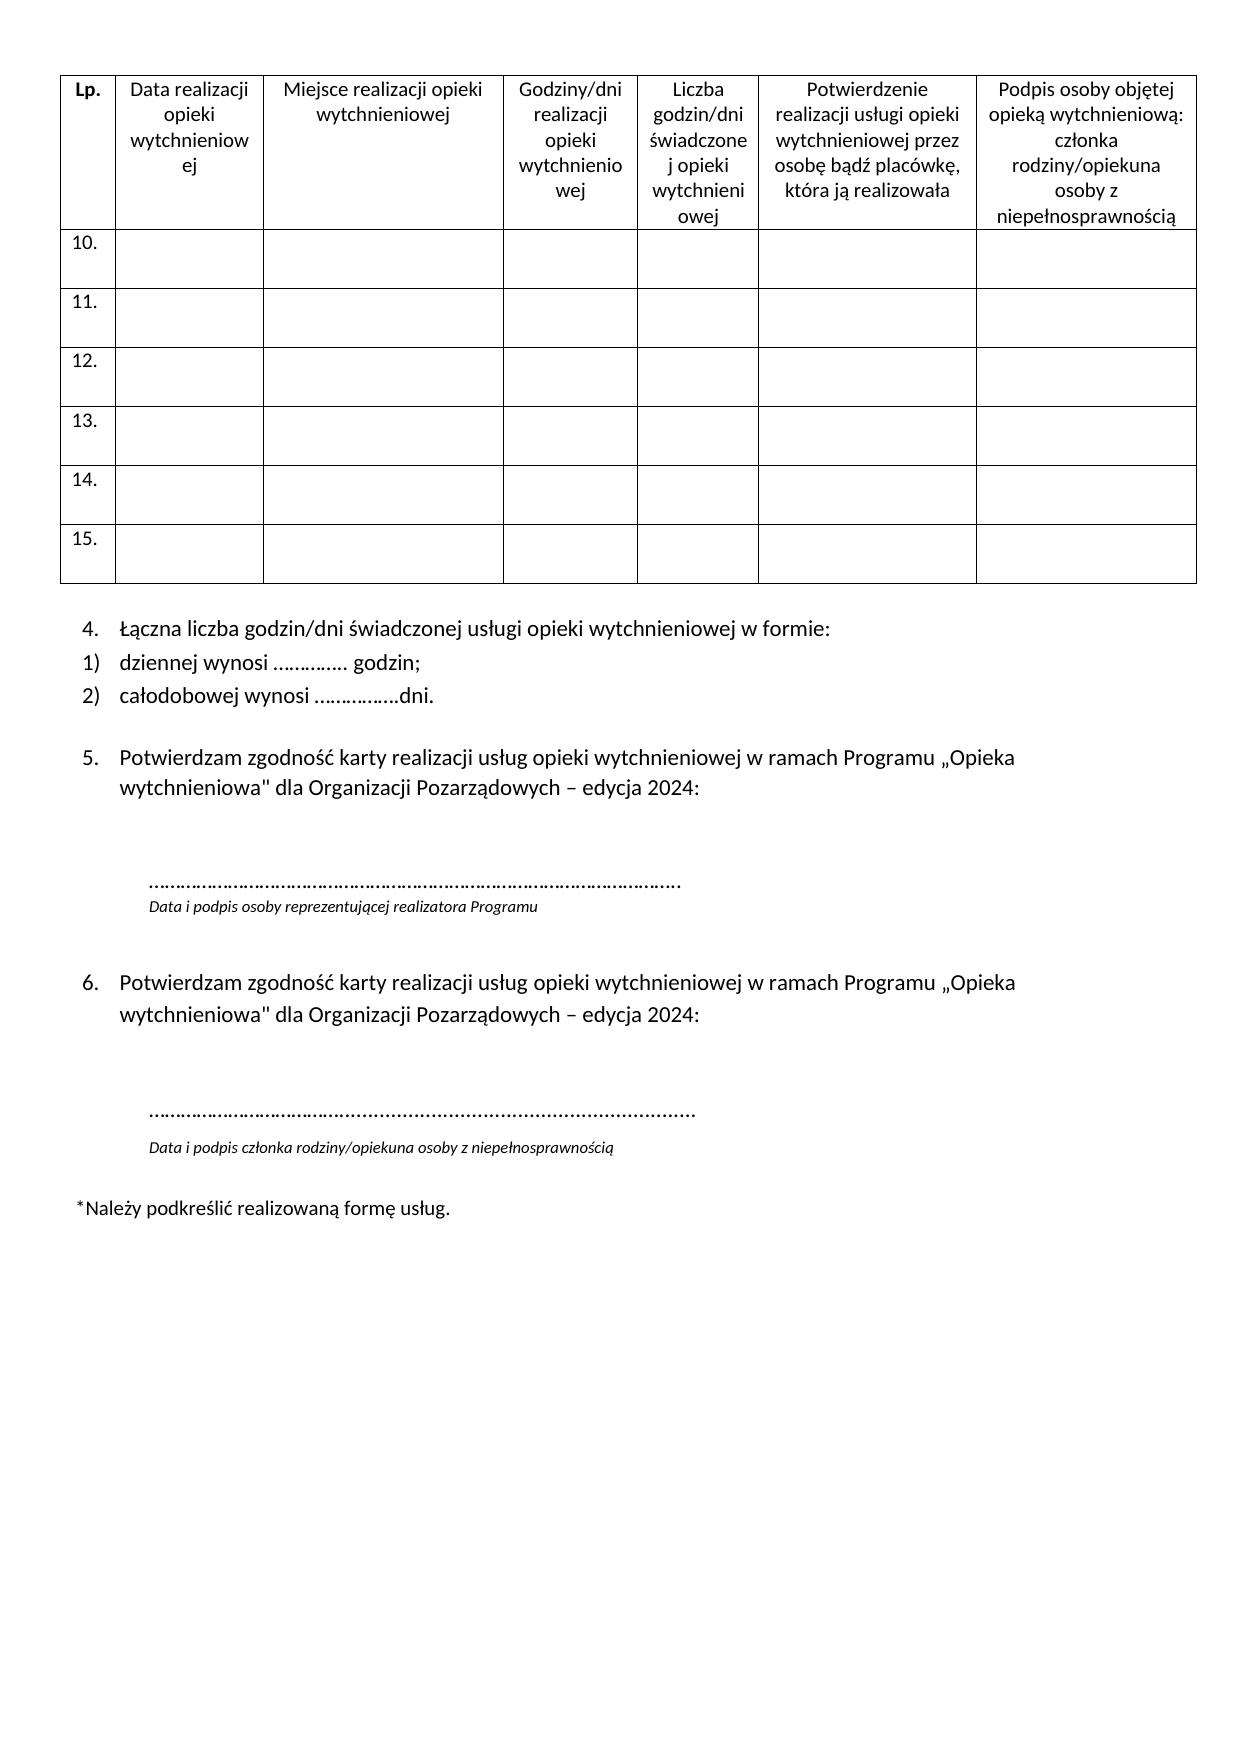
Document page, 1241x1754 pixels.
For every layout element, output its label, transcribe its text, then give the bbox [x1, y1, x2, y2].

table_header Godziny/dni realizacji opieki wytchnieniowej [504, 76, 637, 228]
table_cell [638, 289, 758, 347]
list Łączna liczba godzin/dni świadczonej usługi opieki wytchnieniowej w formie: [82, 614, 1138, 642]
table_header Potwierdzenie realizacji usługi opieki wytchnieniowej przez osobę bądź placówkę, która ją realizowała [759, 76, 976, 228]
table_header Podpis osoby objętej opieką wytchnieniową: członka rodziny/opiekuna osoby z niepełnosprawnością [977, 76, 1196, 228]
list Potwierdzam zgodność karty realizacji usług opieki wytchnieniowej w ramach Programu „Opieka wytchnieniowa" dla Organizacji Pozarządowych – edycja 2024: [82, 968, 1165, 1028]
table_cell [977, 407, 1196, 465]
table_cell [504, 407, 637, 465]
table_cell [759, 289, 976, 347]
table_cell [638, 466, 758, 524]
list dziennej wynosi ………….. godzin; [82, 648, 1138, 676]
table_cell 13. [61, 407, 115, 465]
table_cell [504, 525, 637, 583]
table_cell [977, 289, 1196, 347]
table_cell [638, 230, 758, 288]
table_cell [264, 525, 503, 583]
table_header Miejsce realizacji opieki wytchnieniowej [264, 76, 503, 228]
table_cell 12. [61, 348, 115, 406]
table_cell [264, 407, 503, 465]
table_cell 15. [61, 525, 115, 583]
table_cell [264, 230, 503, 288]
table_header Data realizacji opieki wytchnieniowej [116, 76, 263, 228]
table_cell [759, 348, 976, 406]
table_cell [504, 289, 637, 347]
table_cell [116, 230, 263, 288]
table_cell [116, 466, 263, 524]
table_cell [759, 407, 976, 465]
list całodobowej wynosi …………….dni. [82, 681, 1138, 709]
table_cell [264, 348, 503, 406]
table_cell 14. [61, 466, 115, 524]
text *Należy podkreślić realizowaną formę usług. [75, 1195, 1165, 1220]
table_cell [116, 407, 263, 465]
list Potwierdzam zgodność karty realizacji usług opieki wytchnieniowej w ramach Programu „Opieka wytchnieniowa" dla Organizacji Pozarządowych – edycja 2024: [82, 743, 1165, 801]
text Data i podpis osoby reprezentującej realizatora Programu [119, 896, 1165, 916]
table_cell 11. [61, 289, 115, 347]
text ……………………………….............................................................. [119, 1095, 1165, 1123]
table_cell [759, 230, 976, 288]
table_cell 10. [61, 230, 115, 288]
table_cell [116, 289, 263, 347]
text Data i podpis członka rodziny/opiekuna osoby z niepełnosprawnością [119, 1137, 1165, 1157]
table_cell [759, 466, 976, 524]
table_header Liczba godzin/dni świadczonej opieki wytchnieniowej [638, 76, 758, 228]
table_cell [504, 348, 637, 406]
table_cell [977, 230, 1196, 288]
table_cell [977, 525, 1196, 583]
table_cell [977, 348, 1196, 406]
table_cell [264, 466, 503, 524]
table_cell [116, 348, 263, 406]
table_cell [977, 466, 1196, 524]
text ……………………………………………………………………………………….. [119, 866, 1165, 894]
table_cell [264, 289, 503, 347]
table_header Lp. [61, 76, 115, 228]
table_cell [116, 525, 263, 583]
table_cell [759, 525, 976, 583]
table_cell [638, 525, 758, 583]
table_cell [504, 230, 637, 288]
table_cell [504, 466, 637, 524]
table_cell [638, 348, 758, 406]
table_cell [638, 407, 758, 465]
